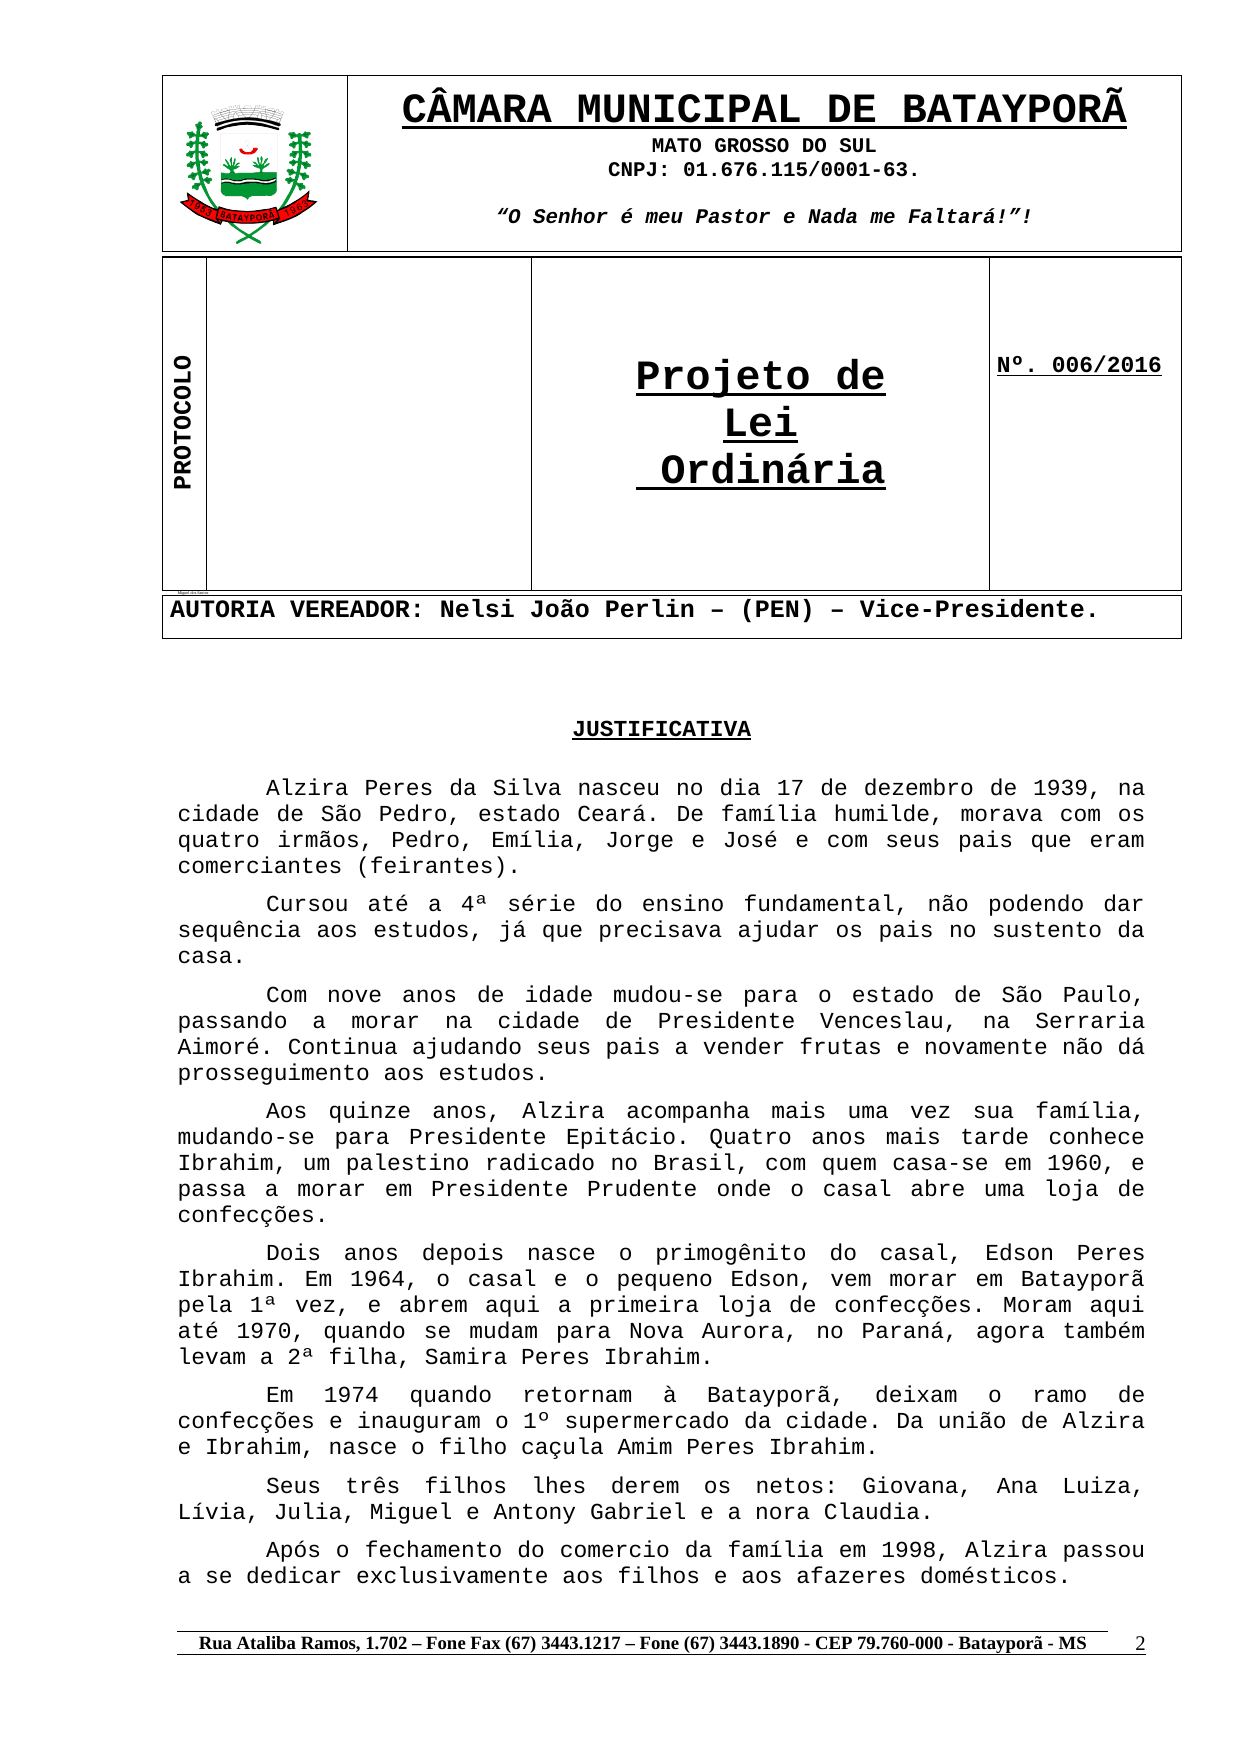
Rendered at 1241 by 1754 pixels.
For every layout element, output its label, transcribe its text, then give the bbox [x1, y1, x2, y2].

text Cursou até a 4ª série do ensino fundamental, não podendo dar sequência aos estudos, já que precisava ajudar os pais no sustento da casa. [177, 893, 1146, 971]
text Após o fechamento do comercio da família em 1998, Alzira passou a se dedicar exclusivamente aos filhos e aos afazeres domésticos. [177, 1538, 1146, 1590]
text Em 1974 quando retornam à Batayporã, deixam o ramo de confecções e inauguram o 1º supermercado da cidade. Da união de Alzira e Ibrahim, nasce o filho caçula Amim Peres Ibrahim. [177, 1384, 1146, 1462]
text Alzira Peres da Silva nasceu no dia 17 de dezembro de 1939, na cidade de São Pedro, estado Ceará. De família humilde, morava com os quatro irmãos, Pedro, Emília, Jorge e José e com seus pais que eram comerciantes (feirantes). [177, 777, 1146, 880]
text Aos quinze anos, Alzira acompanha mais uma vez sua família, mudando-se para Presidente Epitácio. Quatro anos mais tarde conhece Ibrahim, um palestino radicado no Brasil, com quem casa-se em 1960, e passa a morar em Presidente Prudente onde o casal abre uma loja de confecções. [177, 1099, 1146, 1229]
text Seus três filhos lhes derem os netos: Giovana, Ana Luiza, Lívia, Julia, Miguel e Antony Gabriel e a nora Claudia. [177, 1474, 1146, 1526]
text Dois anos depois nasce o primogênito do casal, Edson Peres Ibrahim. Em 1964, o casal e o pequeno Edson, vem morar em Batayporã pela 1ª vez, e abrem aqui a primeira loja de confecções. Moram aqui até 1970, quando se mudam para Nova Aurora, no Paraná, agora também levam a 2ª filha, Samira Peres Ibrahim. [177, 1242, 1146, 1371]
text Com nove anos de idade mudou-se para o estado de São Paulo, passando a morar na cidade de Presidente Venceslau, na Serraria Aimoré. Continua ajudando seus pais a vender frutas e novamente não dá prosseguimento aos estudos. [177, 983, 1146, 1087]
text JUSTIFICATIVA [177, 717, 1146, 743]
